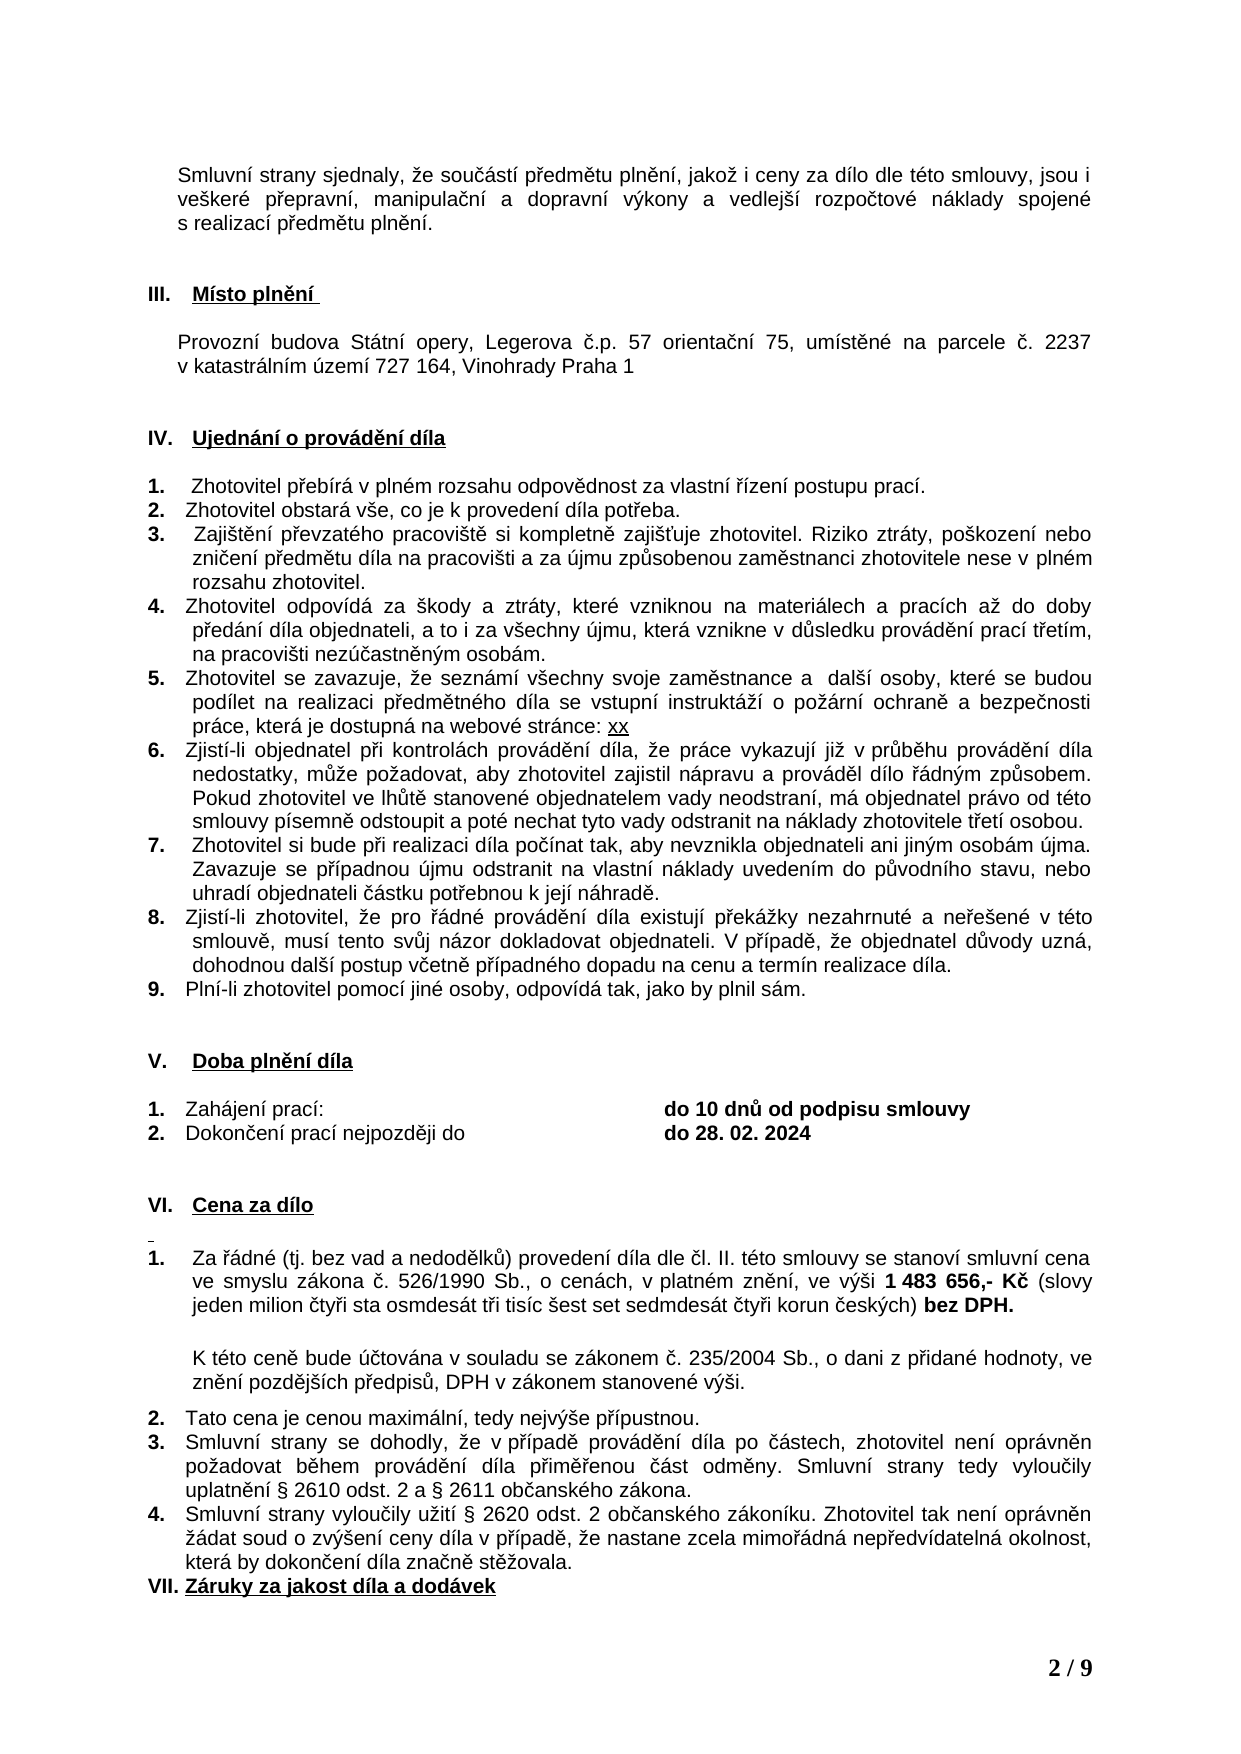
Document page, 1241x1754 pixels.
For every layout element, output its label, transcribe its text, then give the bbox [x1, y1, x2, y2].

list Dokončení prací nejpozději do do 28. 02. 2024 [148, 1121, 1092, 1145]
list Smluvní strany vyloučily užití § 2620 odst. 2 občanského zákoníku. Zhotovitel tak není oprávněn žádat soud o zvýšení ceny díla v případě, že nastane zcela mimořádná nepředvídatelná okolnost, která by dokončení díla značně stěžovala. [148, 1502, 1092, 1574]
list Zjistí-li zhotovitel, že pro řádné provádění díla existují překážky nezahrnuté a neřešené v této smlouvě, musí tento svůj názor dokladovat objednateli. V případě, že objednatel důvody uzná, dohodnou další postup včetně případného dopadu na cenu a termín realizace díla. [148, 905, 1092, 977]
text V. Doba plnění díla [148, 1049, 1092, 1073]
list Zhotovitel se zavazuje, že seznámí všechny svoje zaměstnance a další osoby, které se budou podílet na realizaci předmětného díla se vstupní instruktáží o požární ochraně a bezpečnosti práce, která je dostupná na webové stránce: xx [148, 666, 1092, 737]
text Smluvní strany sjednaly, že součástí předmětu plnění, jakož i ceny za dílo dle této smlouvy, jsou i veškeré přepravní, manipulační a dopravní výkony a vedlejší rozpočtové náklady spojené s realizací předmětu plnění. [177, 162, 1092, 234]
text IV. Ujednání o provádění díla [148, 426, 1092, 450]
text VI. Cena za dílo [148, 1193, 1092, 1217]
text III. Místo plnění [148, 282, 1092, 306]
list Smluvní strany se dohodly, že v případě provádění díla po částech, zhotovitel není oprávněn požadovat během provádění díla přiměřenou část odměny. Smluvní strany tedy vyloučily uplatnění § 2610 odst. 2 a § 2611 občanského zákona. [148, 1430, 1092, 1502]
list Zahájení prací: do 10 dnů od podpisu smlouvy [148, 1097, 1092, 1121]
text Provozní budova Státní opery, Legerova č.p. 57 orientační 75, umístěné na parcele č. 2237 v katastrálním území 727 164, Vinohrady Praha 1 [177, 330, 1092, 378]
text VII. Záruky za jakost díla a dodávek [148, 1574, 1092, 1598]
text K této ceně bude účtována v souladu se zákonem č. 235/2004 Sb., o dani z přidané hodnoty, ve znění pozdějších předpisů, DPH v zákonem stanovené výši. [177, 1346, 1092, 1394]
list Tato cena je cenou maximální, tedy nejvýše přípustnou. [148, 1406, 1092, 1430]
text 1. Za řádné (tj. bez vad a nedodělků) provedení díla dle čl. II. této smlouvy se stanoví smluvní cena ve smyslu zákona č. 526/1990 Sb., o cenách, v platném znění, ve výši 1 483 656,- Kč (slovy jeden milion čtyři sta osmdesát tři tisíc šest set sedmdesát čtyři korun českých) bez DPH. [148, 1245, 1092, 1317]
list Zhotovitel obstará vše, co je k provedení díla potřeba. [148, 498, 1092, 522]
list Zhotovitel odpovídá za škody a ztráty, které vzniknou na materiálech a pracích až do doby předání díla objednateli, a to i za všechny újmu, která vznikne v důsledku provádění prací třetím, na pracovišti nezúčastněným osobám. [148, 594, 1092, 666]
list Zhotovitel si bude při realizaci díla počínat tak, aby nevznikla objednateli ani jiným osobám újma. Zavazuje se případnou újmu odstranit na vlastní náklady uvedením do původního stavu, nebo uhradí objednateli částku potřebnou k její náhradě. [148, 833, 1092, 905]
list Plní-li zhotovitel pomocí jiné osoby, odpovídá tak, jako by plnil sám. [148, 977, 1092, 1001]
list Zajištění převzatého pracoviště si kompletně zajišťuje zhotovitel. Riziko ztráty, poškození nebo zničení předmětu díla na pracovišti a za újmu způsobenou zaměstnanci zhotovitele nese v plném rozsahu zhotovitel. [148, 522, 1092, 594]
list Zjistí-li objednatel při kontrolách provádění díla, že práce vykazují již v průběhu provádění díla nedostatky, může požadovat, aby zhotovitel zajistil nápravu a prováděl dílo řádným způsobem. Pokud zhotovitel ve lhůtě stanovené objednatelem vady neodstraní, má objednatel právo od této smlouvy písemně odstoupit a poté nechat tyto vady odstranit na náklady zhotovitele třetí osobou. [148, 737, 1092, 833]
list Zhotovitel přebírá v plném rozsahu odpovědnost za vlastní řízení postupu prací. [148, 474, 1092, 498]
